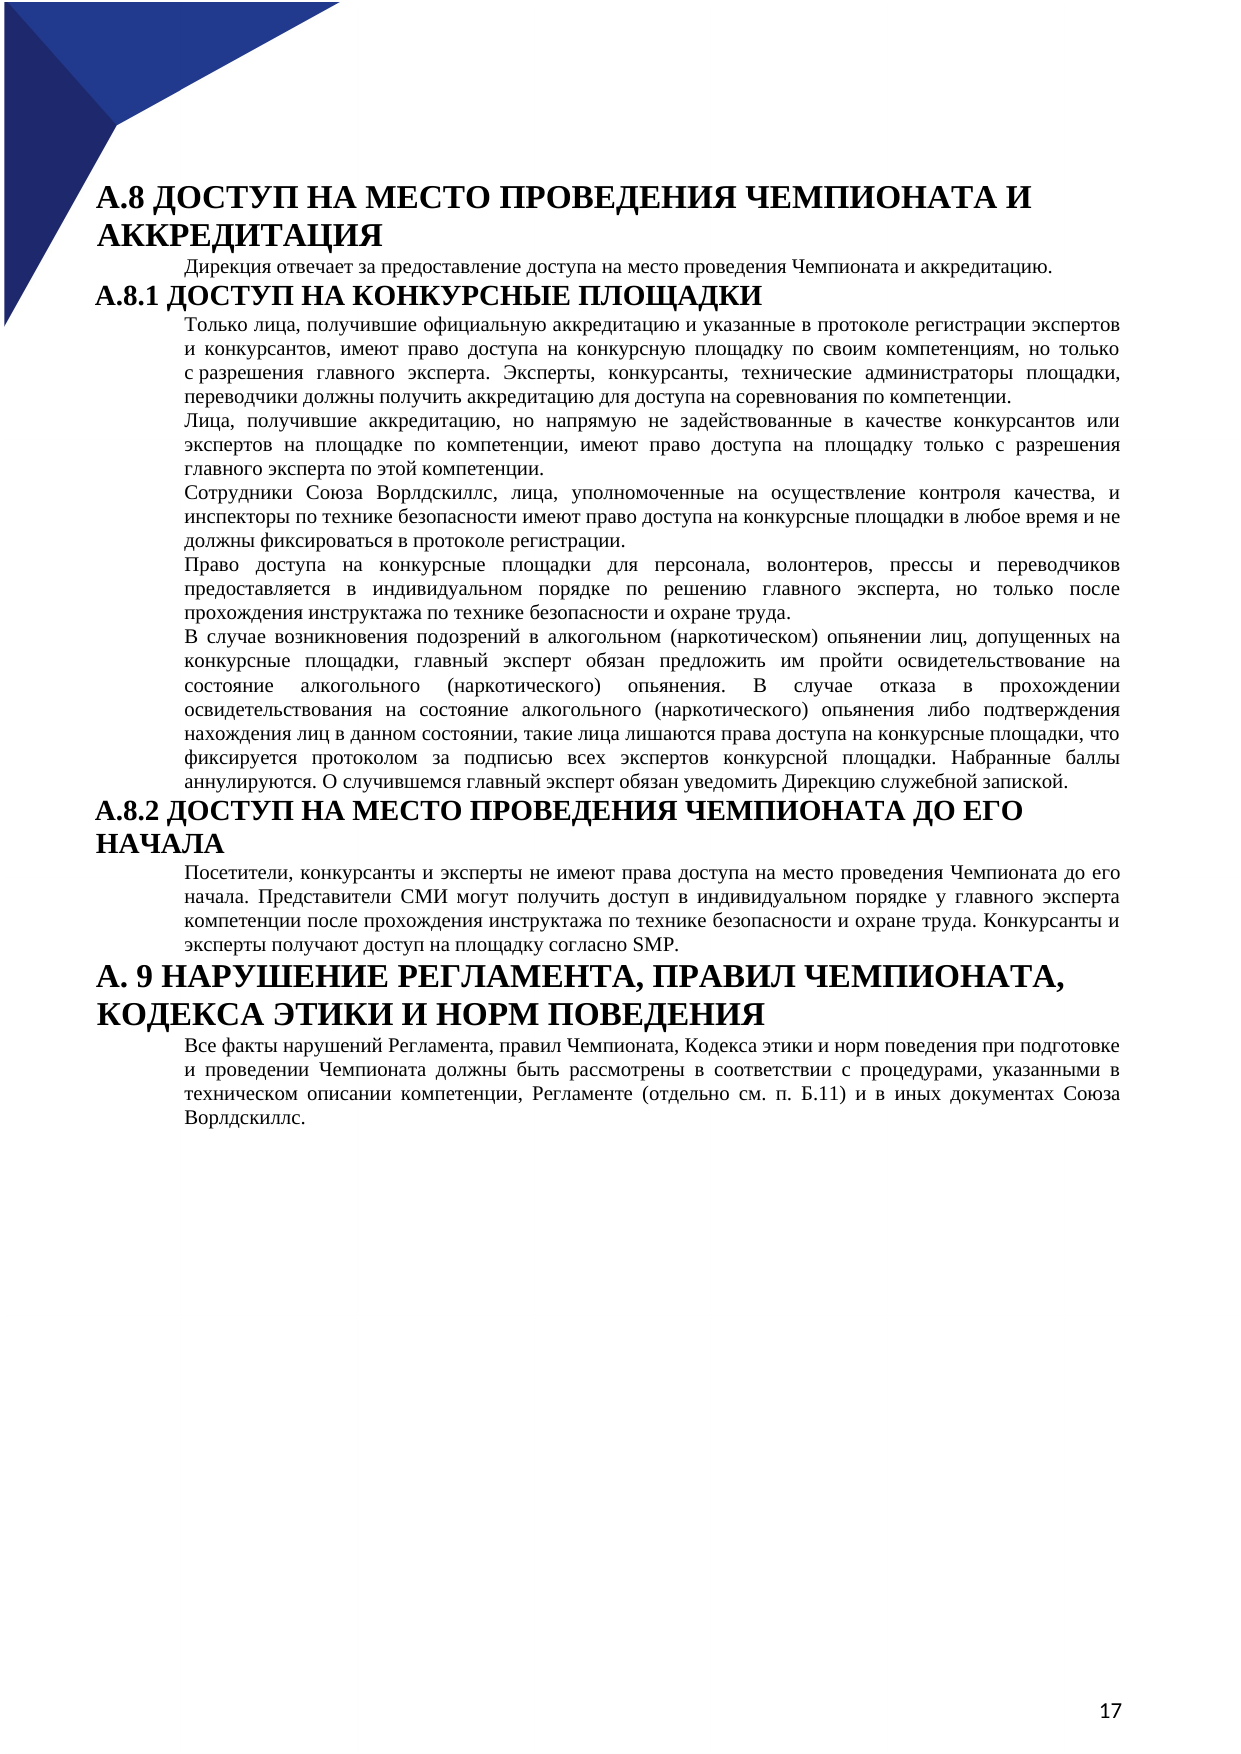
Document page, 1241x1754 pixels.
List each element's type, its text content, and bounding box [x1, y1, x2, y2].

list Дирекция отвечает за предоставление доступа на место проведения Чемпионата и аккредитацию. [184, 254, 1121, 278]
picture [4, 2, 1241, 1754]
subtitle А. 9 НАРУШЕНИЕ РЕГЛАМЕНТА, ПРАВИЛ ЧЕМПИОНАТА, КОДЕКСА ЭТИКИ И НОРМ ПОВЕДЕНИЯ [96, 956, 1122, 1033]
list Право доступа на конкурсные площадки для персонала, волонтеров, прессы и переводчиков предоставляется в индивидуальном порядке по решению главного эксперта, но только после прохождения инструктажа по технике безопасности и охране труда. [184, 552, 1121, 624]
list Посетители, конкурсанты и эксперты не имеют права доступа на место проведения Чемпионата до его начала. Представители СМИ могут получить доступ в индивидуальном порядке у главного эксперта компетенции после прохождения инструктажа по технике безопасности и охране труда. Конкурсанты и эксперты получают доступ на площадку согласно SMP. [184, 860, 1121, 956]
list Лица, получившие аккредитацию, но напрямую не задействованные в качестве конкурсантов или экспертов на площадке по компетенции, имеют право доступа на площадку только с разрешения главного эксперта по этой компетенции. [184, 408, 1121, 480]
list В случае возникновения подозрений в алкогольном (наркотическом) опьянении лиц, допущенных на конкурсные площадки, главный эксперт обязан предложить им пройти освидетельствование на состояние алкогольного (наркотического) опьянения. В случае отказа в прохождении освидетельствования на состояние алкогольного (наркотического) опьянения либо подтверждения нахождения лиц в данном состоянии, такие лица лишаются права доступа на конкурсные площадки, что фиксируется протоколом за подписью всех экспертов конкурсной площадки. Набранные баллы аннулируются. О случившемся главный эксперт обязан уведомить Дирекцию служебной запиской. [184, 624, 1121, 793]
subtitle A.8.2 ДОСТУП НА МЕСТО ПРОВЕДЕНИЯ ЧЕМПИОНАТА ДО ЕГО НАЧАЛА [94, 793, 1122, 860]
list Сотрудники Союза Ворлдскиллс, лица, уполномоченные на осуществление контроля качества, и инспекторы по технике безопасности имеют право доступа на конкурсные площадки в любое время и не должны фиксироваться в протоколе регистрации. [184, 480, 1121, 552]
list Только лица, получившие официальную аккредитацию и указанные в протоколе регистрации экспертов и конкурсантов, имеют право доступа на конкурсную площадку по своим компетенциям, но только с разрешения главного эксперта. Эксперты, конкурсанты, технические администраторы площадки, переводчики должны получить аккредитацию для доступа на соревнования по компетенции. [184, 312, 1121, 408]
list Все факты нарушений Регламента, правил Чемпионата, Кодекса этики и норм поведения при подготовке и проведении Чемпионата должны быть рассмотрены в соответствии с процедурами, указанными в техническом описании компетенции, Регламенте (отдельно см. п. Б.11) и в иных документах Союза Ворлдскиллс. [184, 1033, 1121, 1129]
subtitle А.8 ДОСТУП НА МЕСТО ПРОВЕДЕНИЯ ЧЕМПИОНАТА И АККРЕДИТАЦИЯ [96, 177, 1122, 254]
subtitle A.8.1 ДОСТУП НА КОНКУРСНЫЕ ПЛОЩАДКИ [94, 278, 1122, 312]
